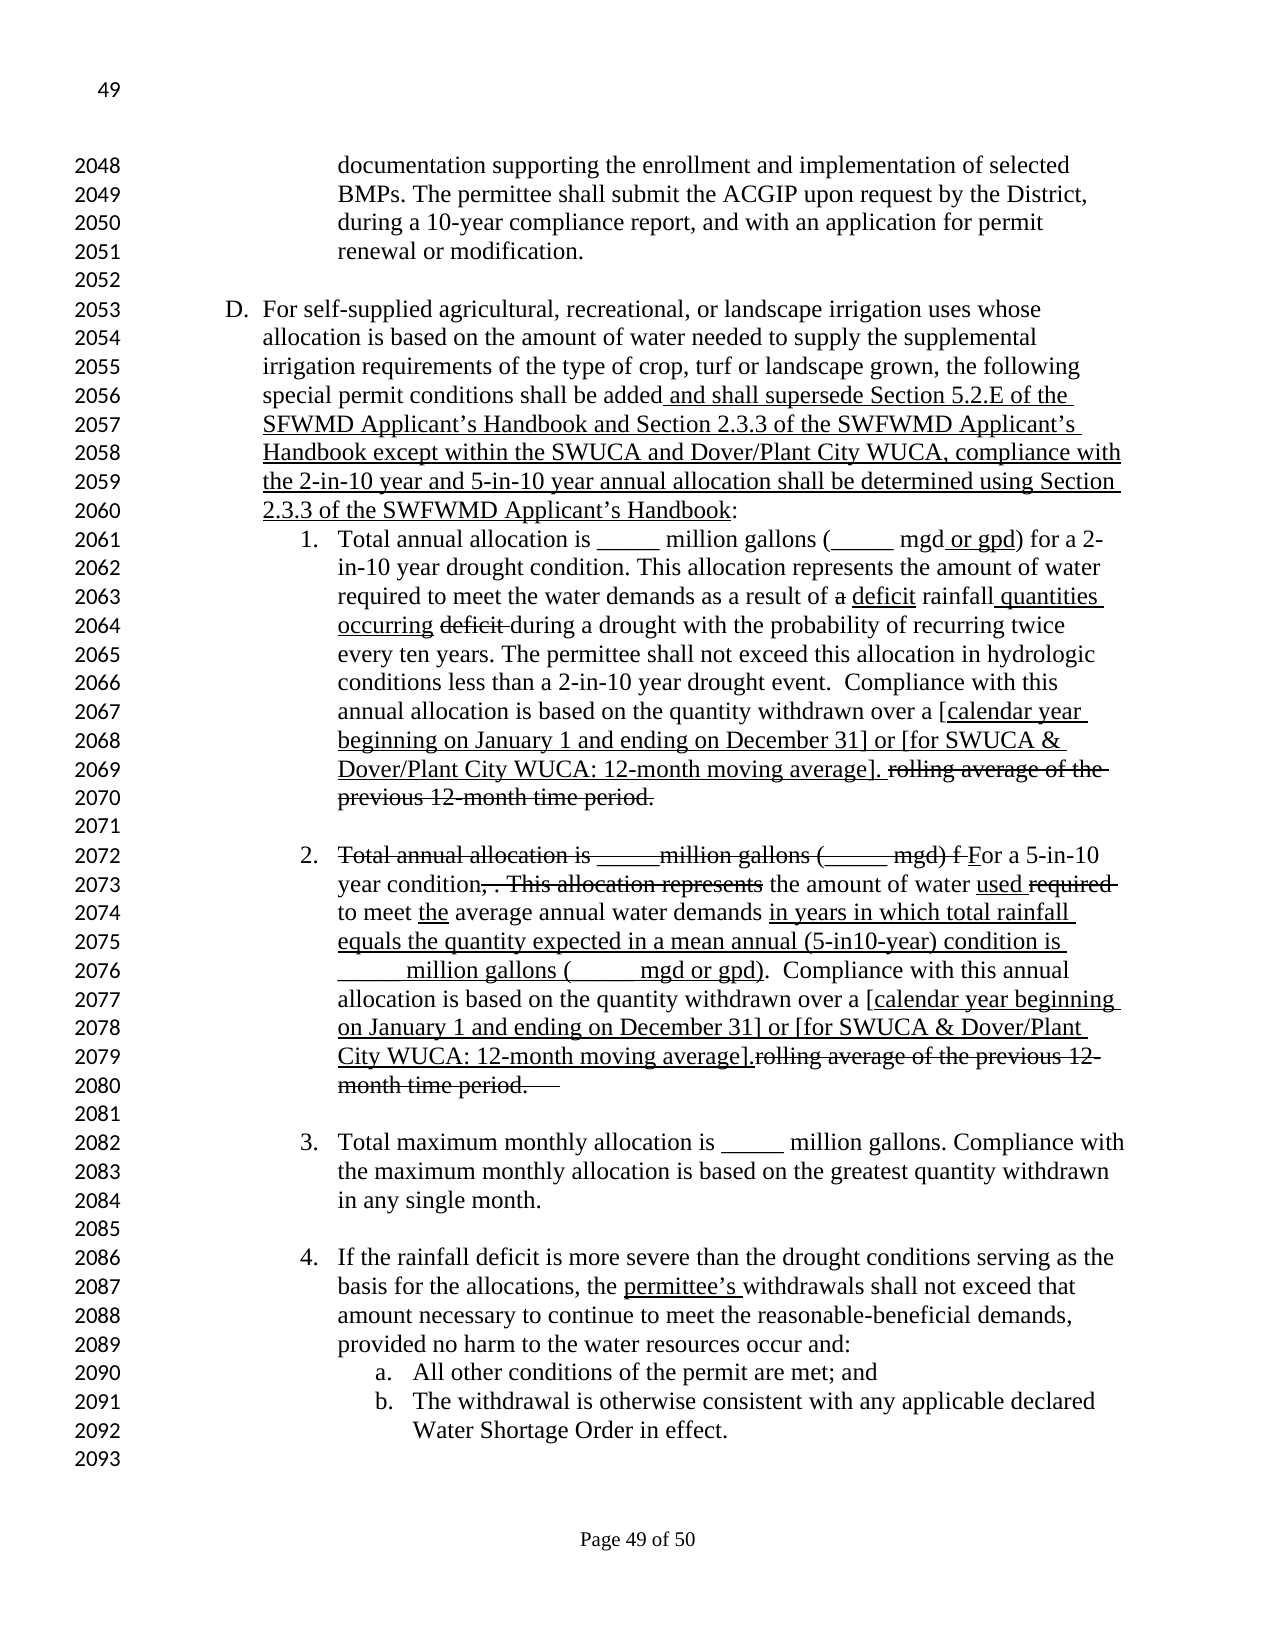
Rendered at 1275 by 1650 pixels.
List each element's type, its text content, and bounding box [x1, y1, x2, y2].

list Total annual allocation is _____ million gallons (_____ mgd or gpd) for a 2-in-10 year drought condition. This allocation represents the amount of water required to meet the water demands as a result of a deficit rainfall quantities occurring deficit during a drought with the probability of recurring twice every ten years. The permittee shall not exceed this allocation in hydrologic conditions less than a 2-in-10 year drought event. Compliance with this annual allocation is based on the quantity withdrawn over a [calendar year beginning on January 1 and ending on December 31] or [for SWUCA & Dover/Plant City WUCA: 12-month moving average]. rolling average of the previous 12-month time period. [300, 524, 1125, 811]
list The withdrawal is otherwise consistent with any applicable declared Water Shortage Order in effect. [375, 1386, 1125, 1444]
list If the rainfall deficit is more severe than the drought conditions serving as the basis for the allocations, the permittee’s withdrawals shall not exceed that amount necessary to continue to meet the reasonable-beneficial demands, provided no harm to the water resources occur and: [300, 1242, 1125, 1357]
list For self-supplied agricultural, recreational, or landscape irrigation uses whose allocation is based on the amount of water needed to supply the supplemental irrigation requirements of the type of crop, turf or landscape grown, the following special permit conditions shall be added and shall supersede Section 5.2.E of the SFWMD Applicant’s Handbook and Section 2.3.3 of the SWFWMD Applicant’s Handbook except within the SWUCA and Dover/Plant City WUCA, compliance with the 2-in-10 year and 5-in-10 year annual allocation shall be determined using Section 2.3.3 of the SWFWMD Applicant’s Handbook: [225, 294, 1125, 524]
list Total maximum monthly allocation is _____ million gallons. Compliance with the maximum monthly allocation is based on the greatest quantity withdrawn in any single month. [300, 1127, 1125, 1214]
list All other conditions of the permit are met; and [375, 1357, 1125, 1386]
list Total annual allocation is _____million gallons (_____ mgd) f For a 5-in-10 year condition, . This allocation represents the amount of water used required to meet the average annual water demands in years in which total rainfall equals the quantity expected in a mean annual (5-in10-year) condition is _____ million gallons (_____ mgd or gpd). Compliance with this annual allocation is based on the quantity withdrawn over a [calendar year beginning on January 1 and ending on December 31] or [for SWUCA & Dover/Plant City WUCA: 12-month moving average].rolling average of the previous 12-month time period. [300, 840, 1125, 1099]
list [300, 150, 1125, 265]
